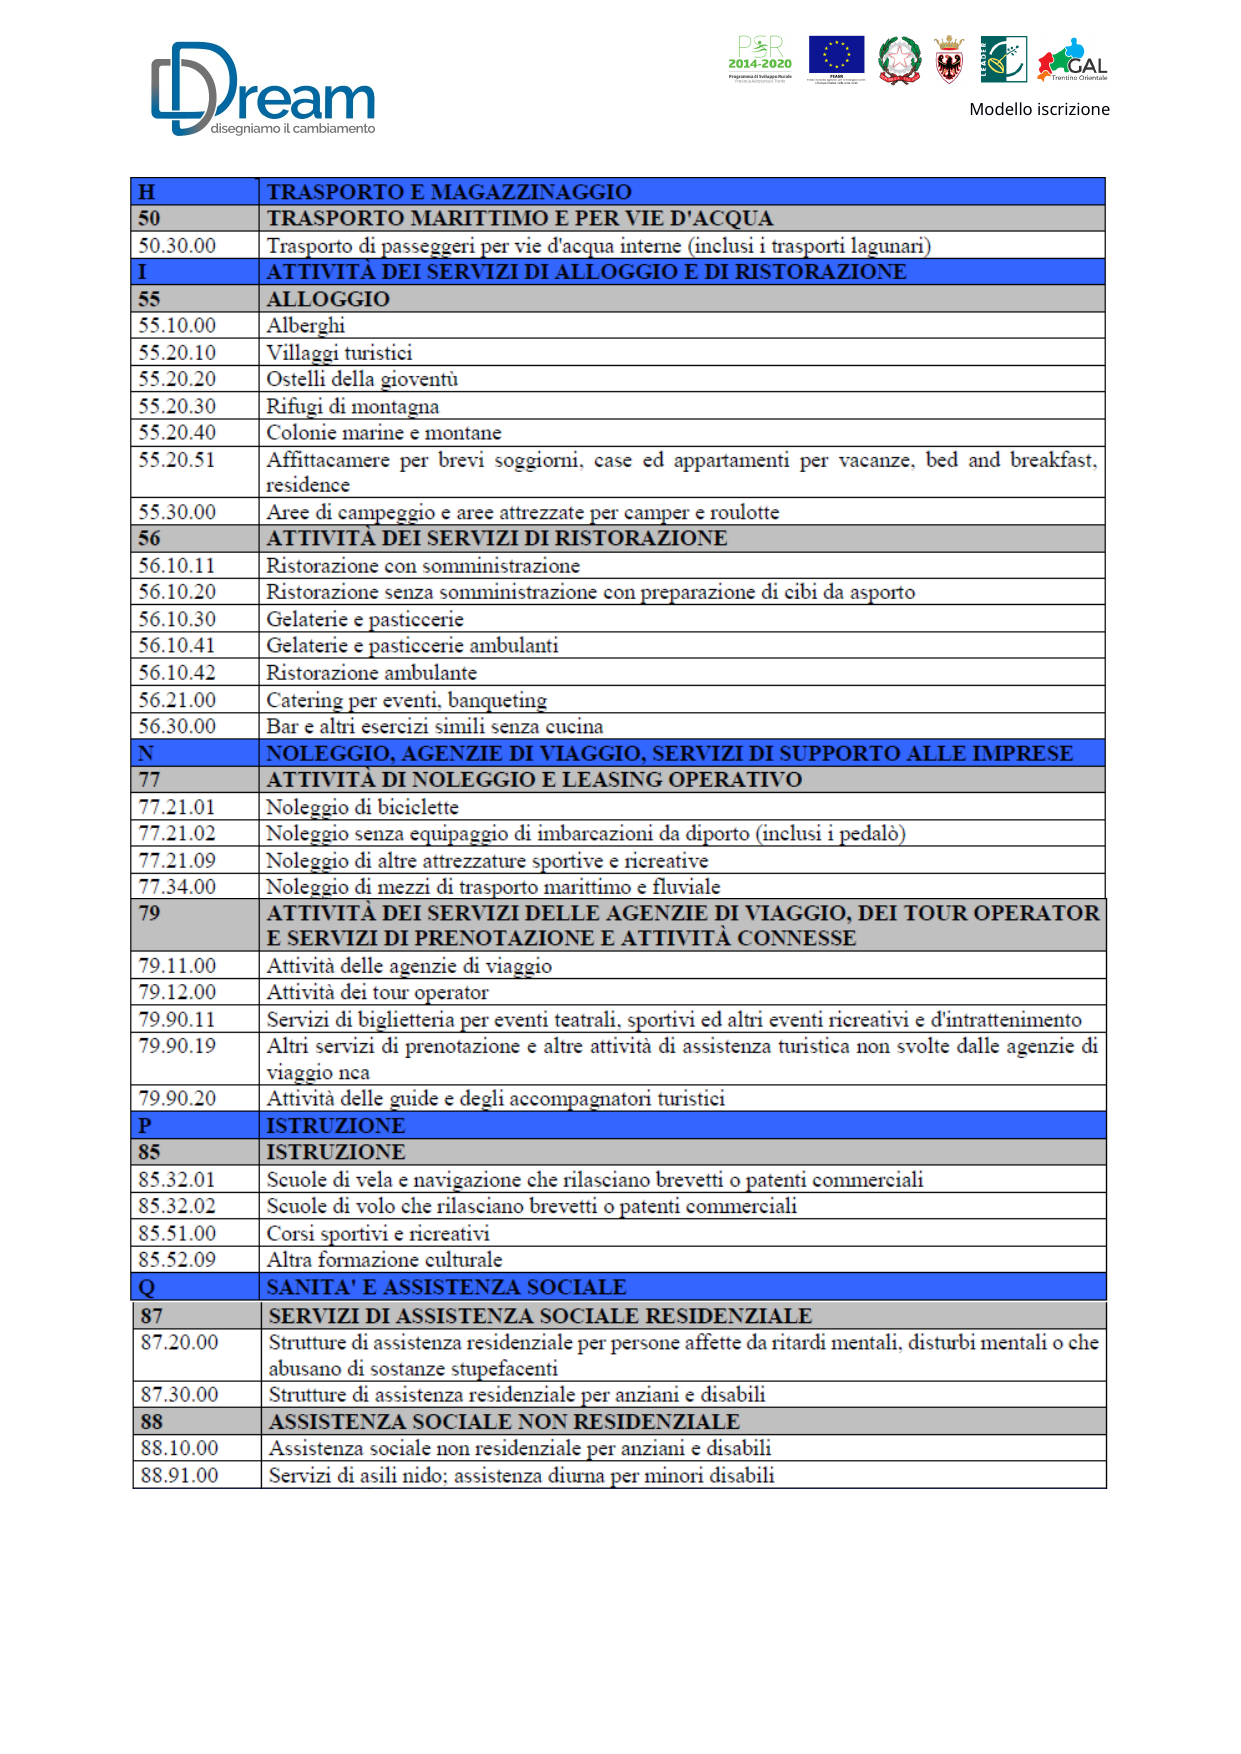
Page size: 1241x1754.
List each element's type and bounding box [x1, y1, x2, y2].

picture [129, 177, 1111, 1489]
picture [724, 31, 1113, 87]
picture [150, 40, 375, 137]
